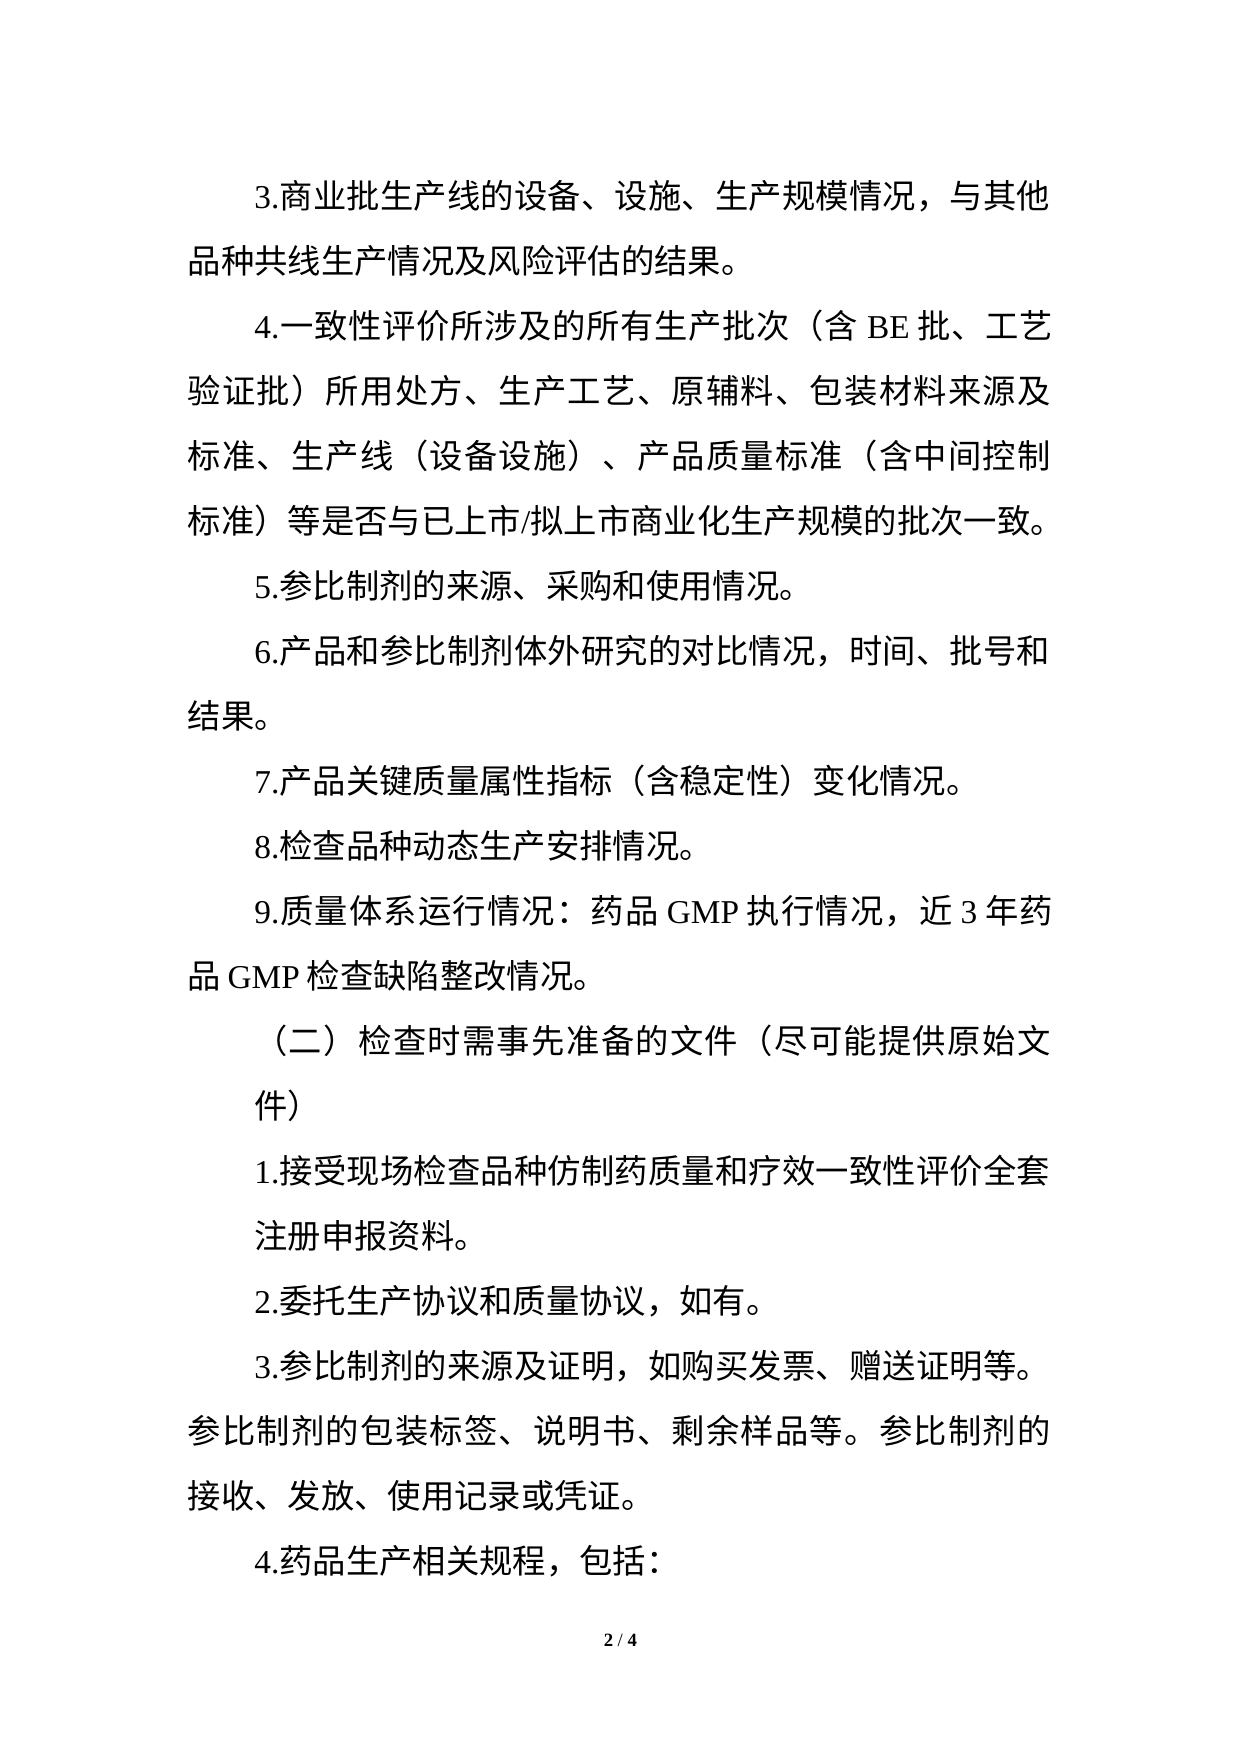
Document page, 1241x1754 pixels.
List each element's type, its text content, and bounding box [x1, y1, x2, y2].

text 9.质量体系运行情况：药品GMP执行情况，近3年药品GMP检查缺陷整改情况。 [187, 877, 1053, 1007]
text 6.产品和参比制剂体外研究的对比情况，时间、批号和结果。 [187, 617, 1053, 747]
text 4.一致性评价所涉及的所有生产批次（含BE批、工艺验证批）所用处方、生产工艺、原辅料、包装材料来源及标准、生产线（设备设施）、产品质量标准（含中间控制标准）等是否与已上市/拟上市商业化生产规模的批次一致。 [187, 292, 1053, 552]
text 1.接受现场检查品种仿制药质量和疗效一致性评价全套注册申报资料。 [254, 1137, 1053, 1267]
text 8.检查品种动态生产安排情况。 [187, 812, 1053, 877]
text （二）检查时需事先准备的文件（尽可能提供原始文件） [254, 1007, 1053, 1137]
text 3.参比制剂的来源及证明，如购买发票、赠送证明等。参比制剂的包装标签、说明书、剩余样品等。参比制剂的接收、发放、使用记录或凭证。 [187, 1332, 1053, 1527]
text 7.产品关键质量属性指标（含稳定性）变化情况。 [187, 747, 1053, 812]
text 2.委托生产协议和质量协议，如有。 [187, 1267, 1053, 1332]
text 3.商业批生产线的设备、设施、生产规模情况，与其他品种共线生产情况及风险评估的结果。 [187, 162, 1053, 292]
text 4.药品生产相关规程，包括： [187, 1527, 1053, 1592]
text 5.参比制剂的来源、采购和使用情况。 [187, 552, 1053, 617]
